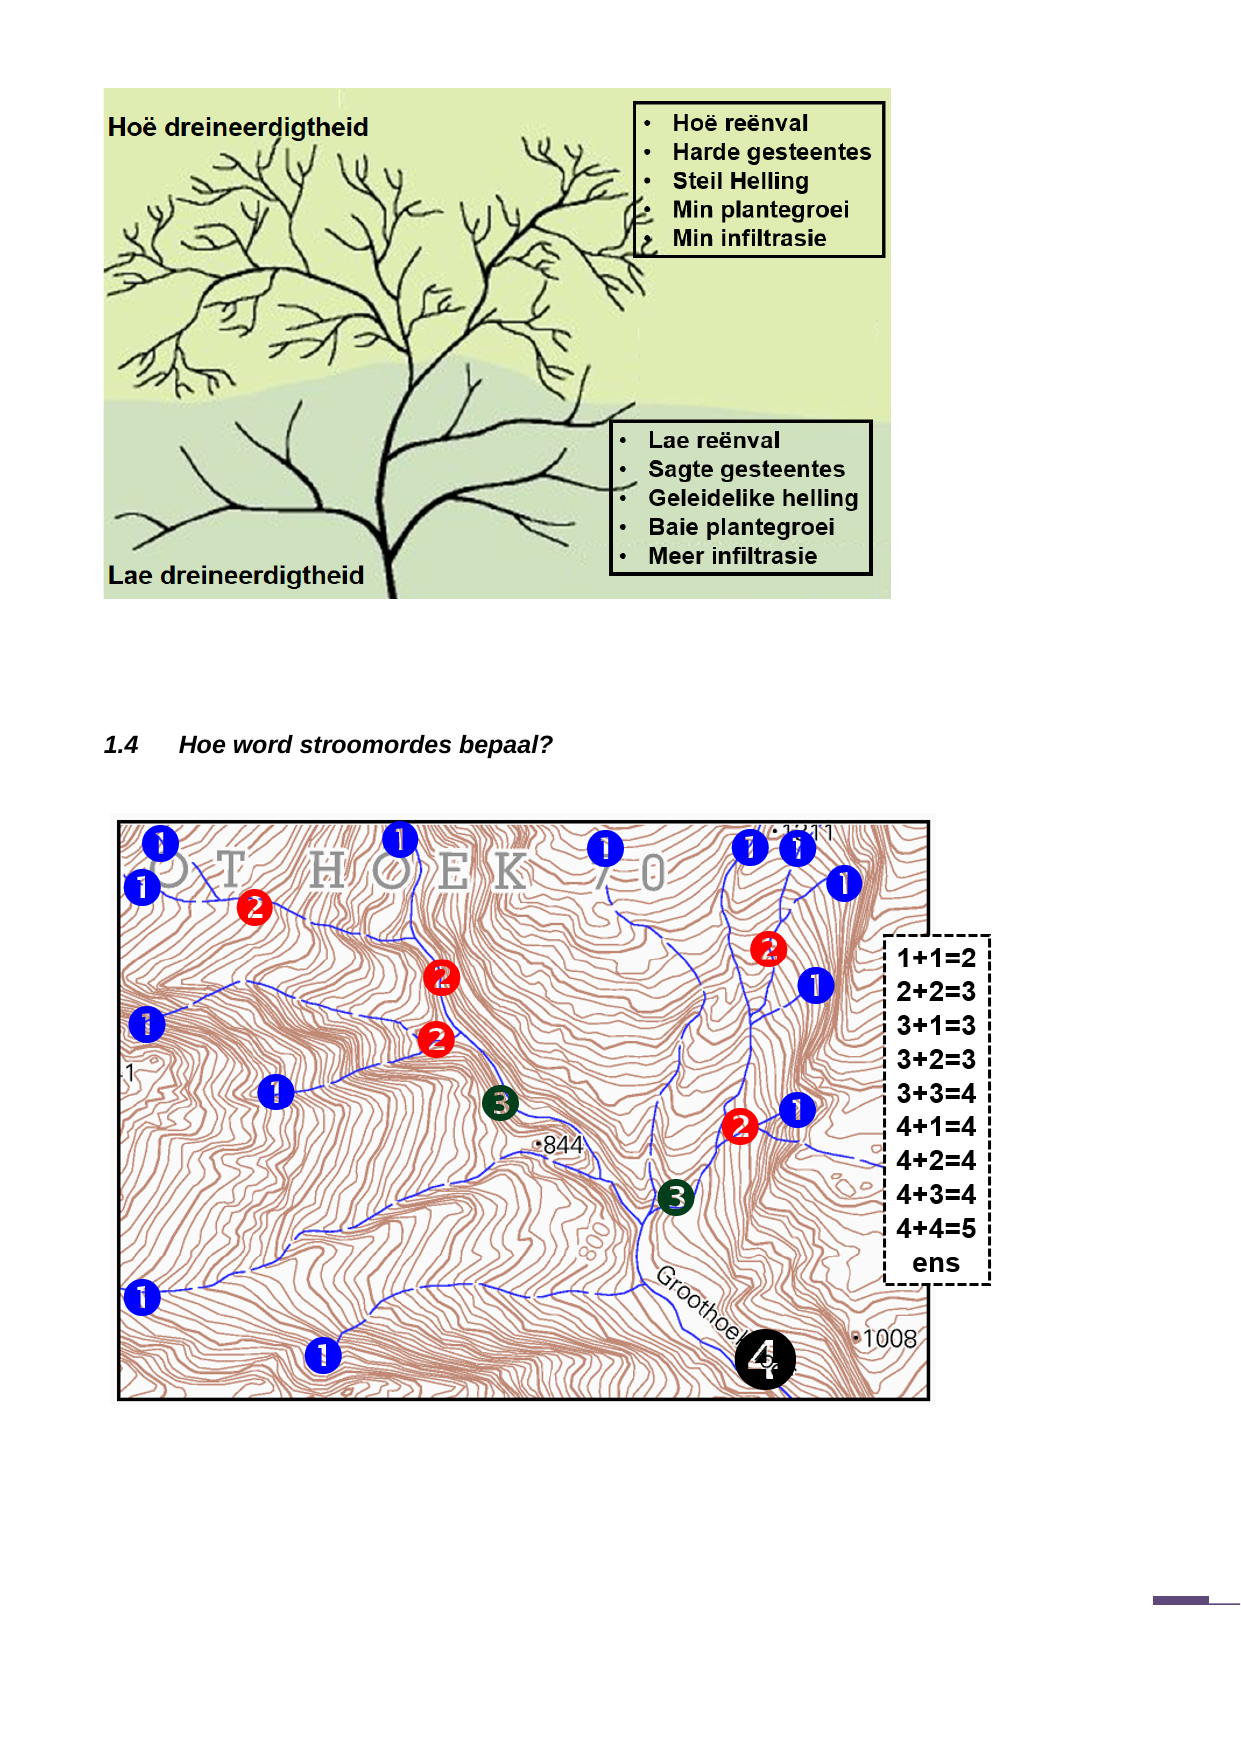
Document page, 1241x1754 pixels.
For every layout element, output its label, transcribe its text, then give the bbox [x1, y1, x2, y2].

text 1.4 Hoe word stroomordes bepaal? [103, 730, 1152, 758]
picture [103, 811, 999, 1405]
picture [103, 88, 891, 599]
